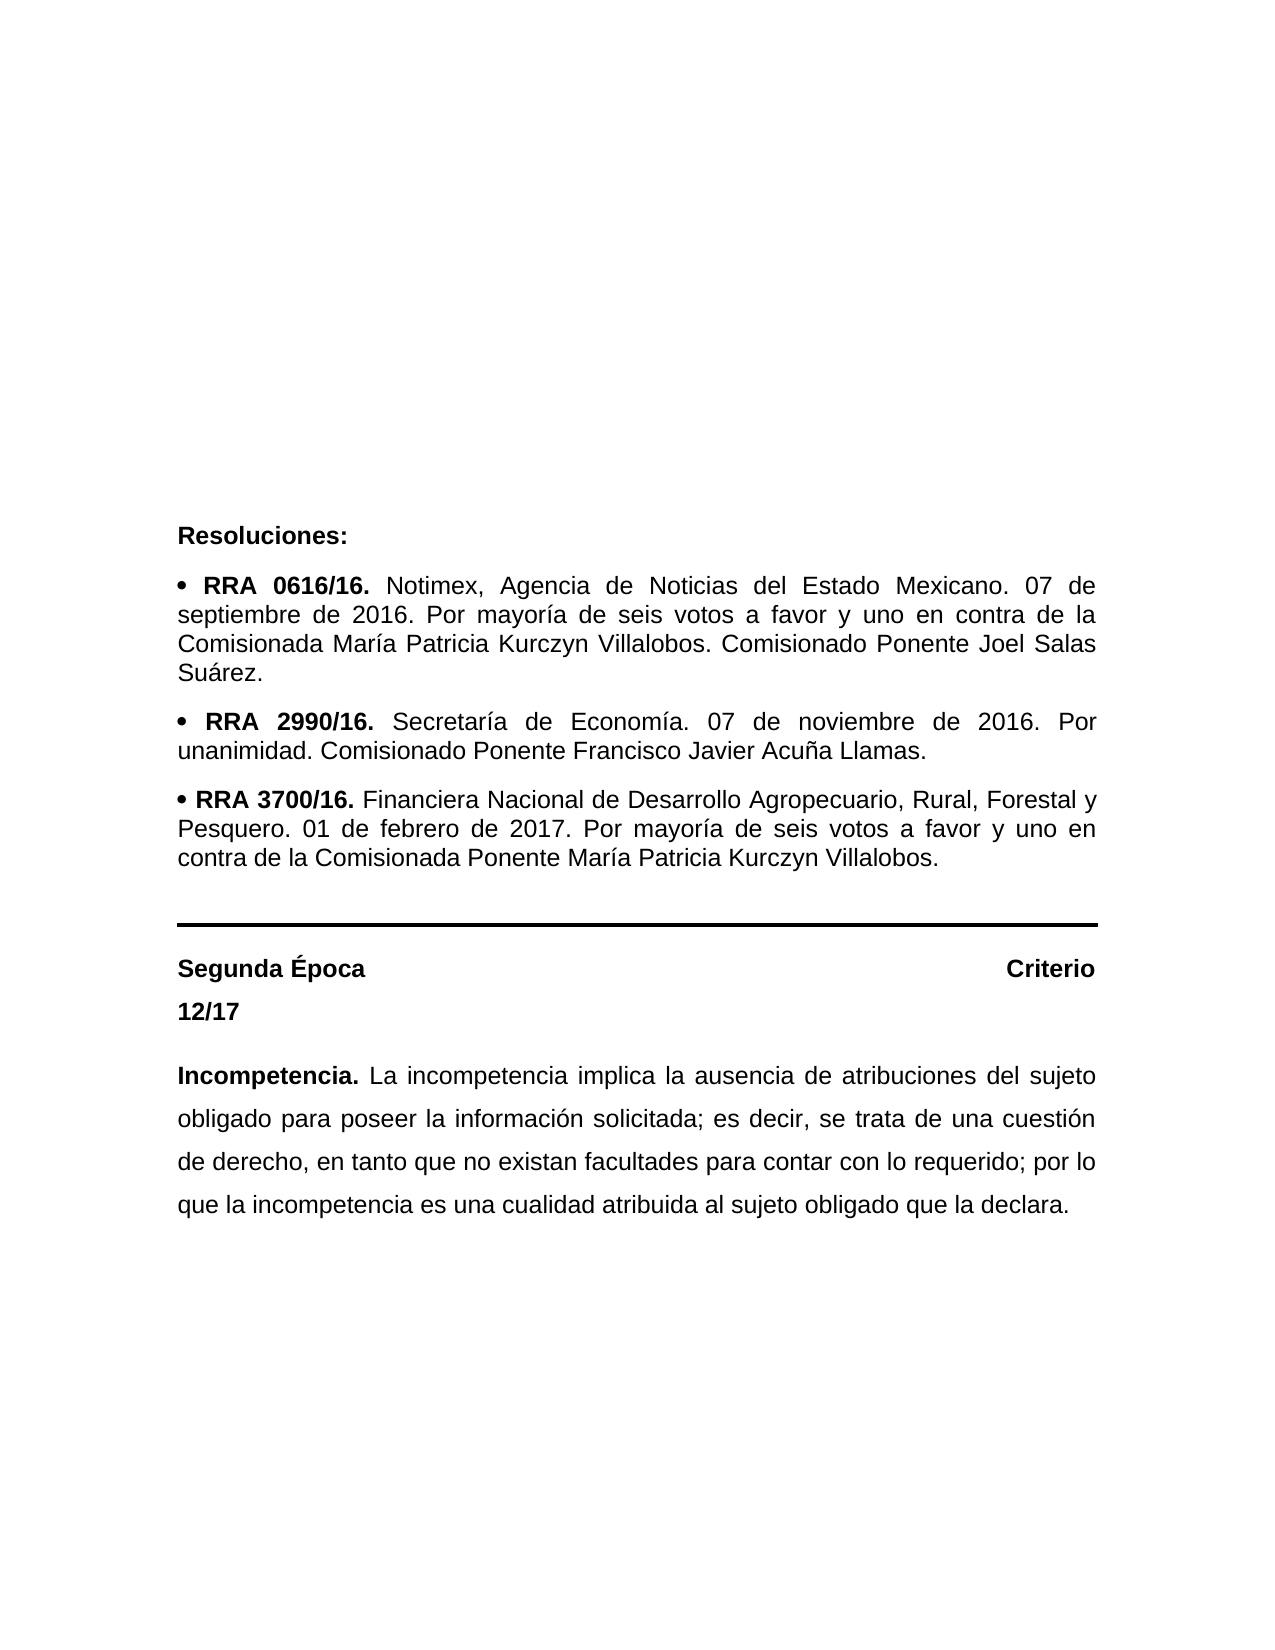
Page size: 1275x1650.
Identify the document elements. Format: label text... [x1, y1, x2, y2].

text  RRA 0616/16. Notimex, Agencia de Noticias del Estado Mexicano. 07 de septiembre de 2016. Por mayoría de seis votos a favor y uno en contra de la Comisionada María Patricia Kurczyn Villalobos. Comisionado Ponente Joel Salas Suárez. [177, 571, 1098, 686]
text Segunda Época Criterio 12/17 [177, 953, 1098, 1025]
text  RRA 3700/16. Financiera Nacional de Desarrollo Agropecuario, Rural, Forestal y Pesquero. 01 de febrero de 2017. Por mayoría de seis votos a favor y uno en contra de la Comisionada Ponente María Patricia Kurczyn Villalobos. [177, 786, 1098, 872]
text Incompetencia. La incompetencia implica la ausencia de atribuciones del sujeto obligado para poseer la información solicitada; es decir, se trata de una cuestión de derecho, en tanto que no existan facultades para contar con lo requerido; por lo que la incompetencia es una cualidad atribuida al sujeto obligado que la declara. [177, 1061, 1098, 1219]
text Resoluciones: [177, 521, 1098, 550]
text  RRA 2990/16. Secretaría de Economía. 07 de noviembre de 2016. Por unanimidad. Comisionado Ponente Francisco Javier Acuña Llamas. [177, 707, 1098, 765]
